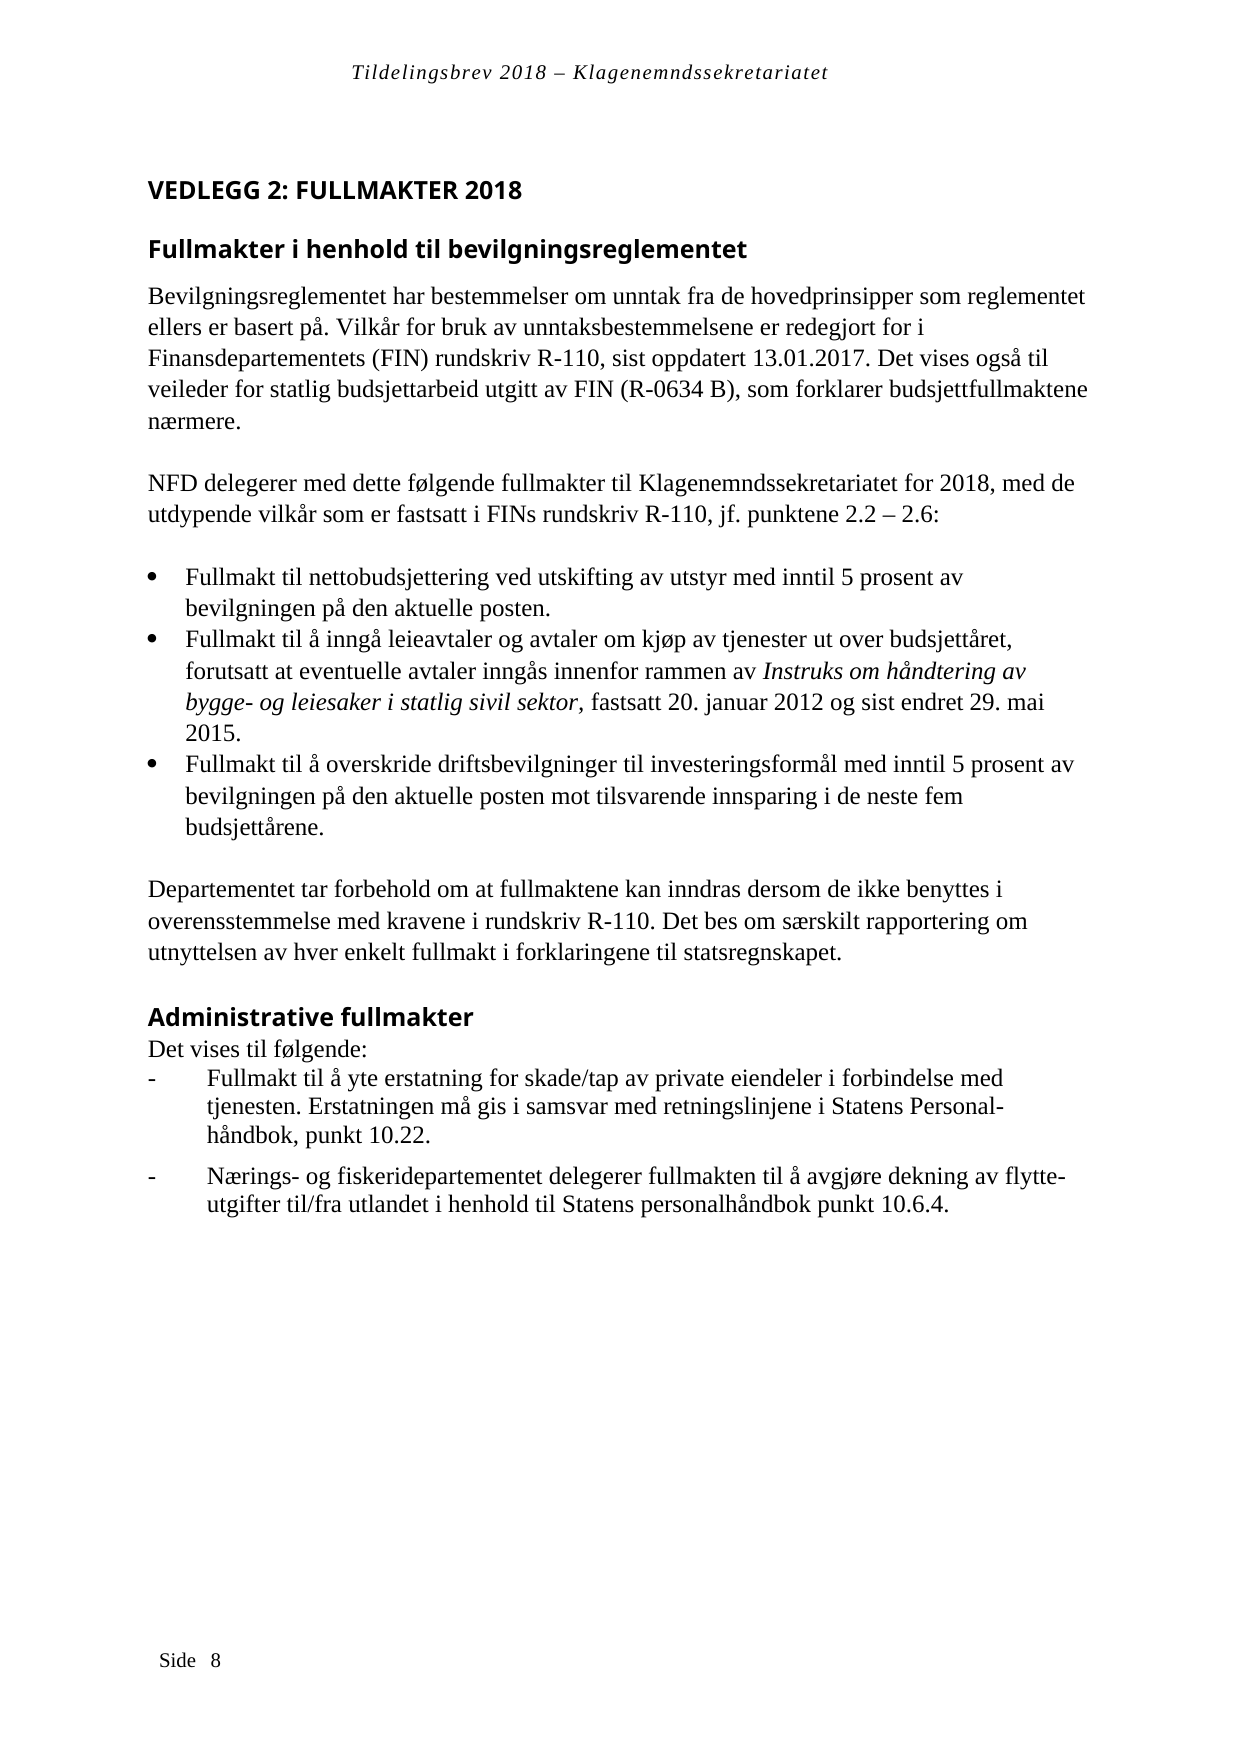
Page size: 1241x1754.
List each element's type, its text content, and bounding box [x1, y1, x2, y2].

subtitle Vedlegg 2: Fullmakter 2018 [148, 173, 1093, 207]
text Bevilgningsreglementet har bestemmelser om unntak fra de hovedprinsipper som reglementet ellers er basert på. Vilkår for bruk av unntaksbestemmelsene er redegjort for i Finansdepartementets (FIN) rundskriv R-110, sist oppdatert 13.01.2017. Det vises også til veileder for statlig budsjettarbeid utgitt av FIN (R-0634 B), som forklarer budsjettfullmaktene nærmere. [148, 278, 1093, 434]
text Departementet tar forbehold om at fullmaktene kan inndras dersom de ikke benyttes i overensstemmelse med kravene i rundskriv R-110. Det bes om særskilt rapportering om utnyttelsen av hver enkelt fullmakt i forklaringene til statsregnskapet. [148, 872, 1093, 966]
list Fullmakt til å inngå leieavtaler og avtaler om kjøp av tjenester ut over budsjettåret, forutsatt at eventuelle avtaler inngås innenfor rammen av Instruks om håndtering av bygge- og leiesaker i statlig sivil sektor, fastsatt 20. januar 2012 og sist endret 29. mai 2015. [148, 622, 1093, 747]
text - Fullmakt til å yte erstatning for skade/tap av private eiendeler i forbindelse med tjenesten. Erstatningen må gis i samsvar med retningslinjene i Statens Personal-håndbok, punkt 10.22. [148, 1063, 1093, 1149]
text NFD delegerer med dette følgende fullmakter til Klagenemndssekretariatet for 2018, med de utdypende vilkår som er fastsatt i FINs rundskriv R-110, jf. punktene 2.2 – 2.6: [148, 466, 1093, 528]
list Fullmakt til å overskride driftsbevilgninger til investeringsformål med inntil 5 prosent av bevilgningen på den aktuelle posten mot tilsvarende innsparing i de neste fem budsjettårene. [148, 747, 1093, 841]
text Administrative fullmakter [148, 1000, 1093, 1034]
text - Nærings- og fiskeridepartementet delegerer fullmakten til å avgjøre dekning av flytte-utgifter til/fra utlandet i henhold til Statens personalhåndbok punkt 10.6.4. [148, 1161, 1093, 1218]
list Fullmakt til nettobudsjettering ved utskifting av utstyr med inntil 5 prosent av bevilgningen på den aktuelle posten. [148, 559, 1093, 622]
subtitle Fullmakter i henhold til bevilgningsreglementet [148, 232, 1093, 266]
text Det vises til følgende: [148, 1034, 1093, 1063]
